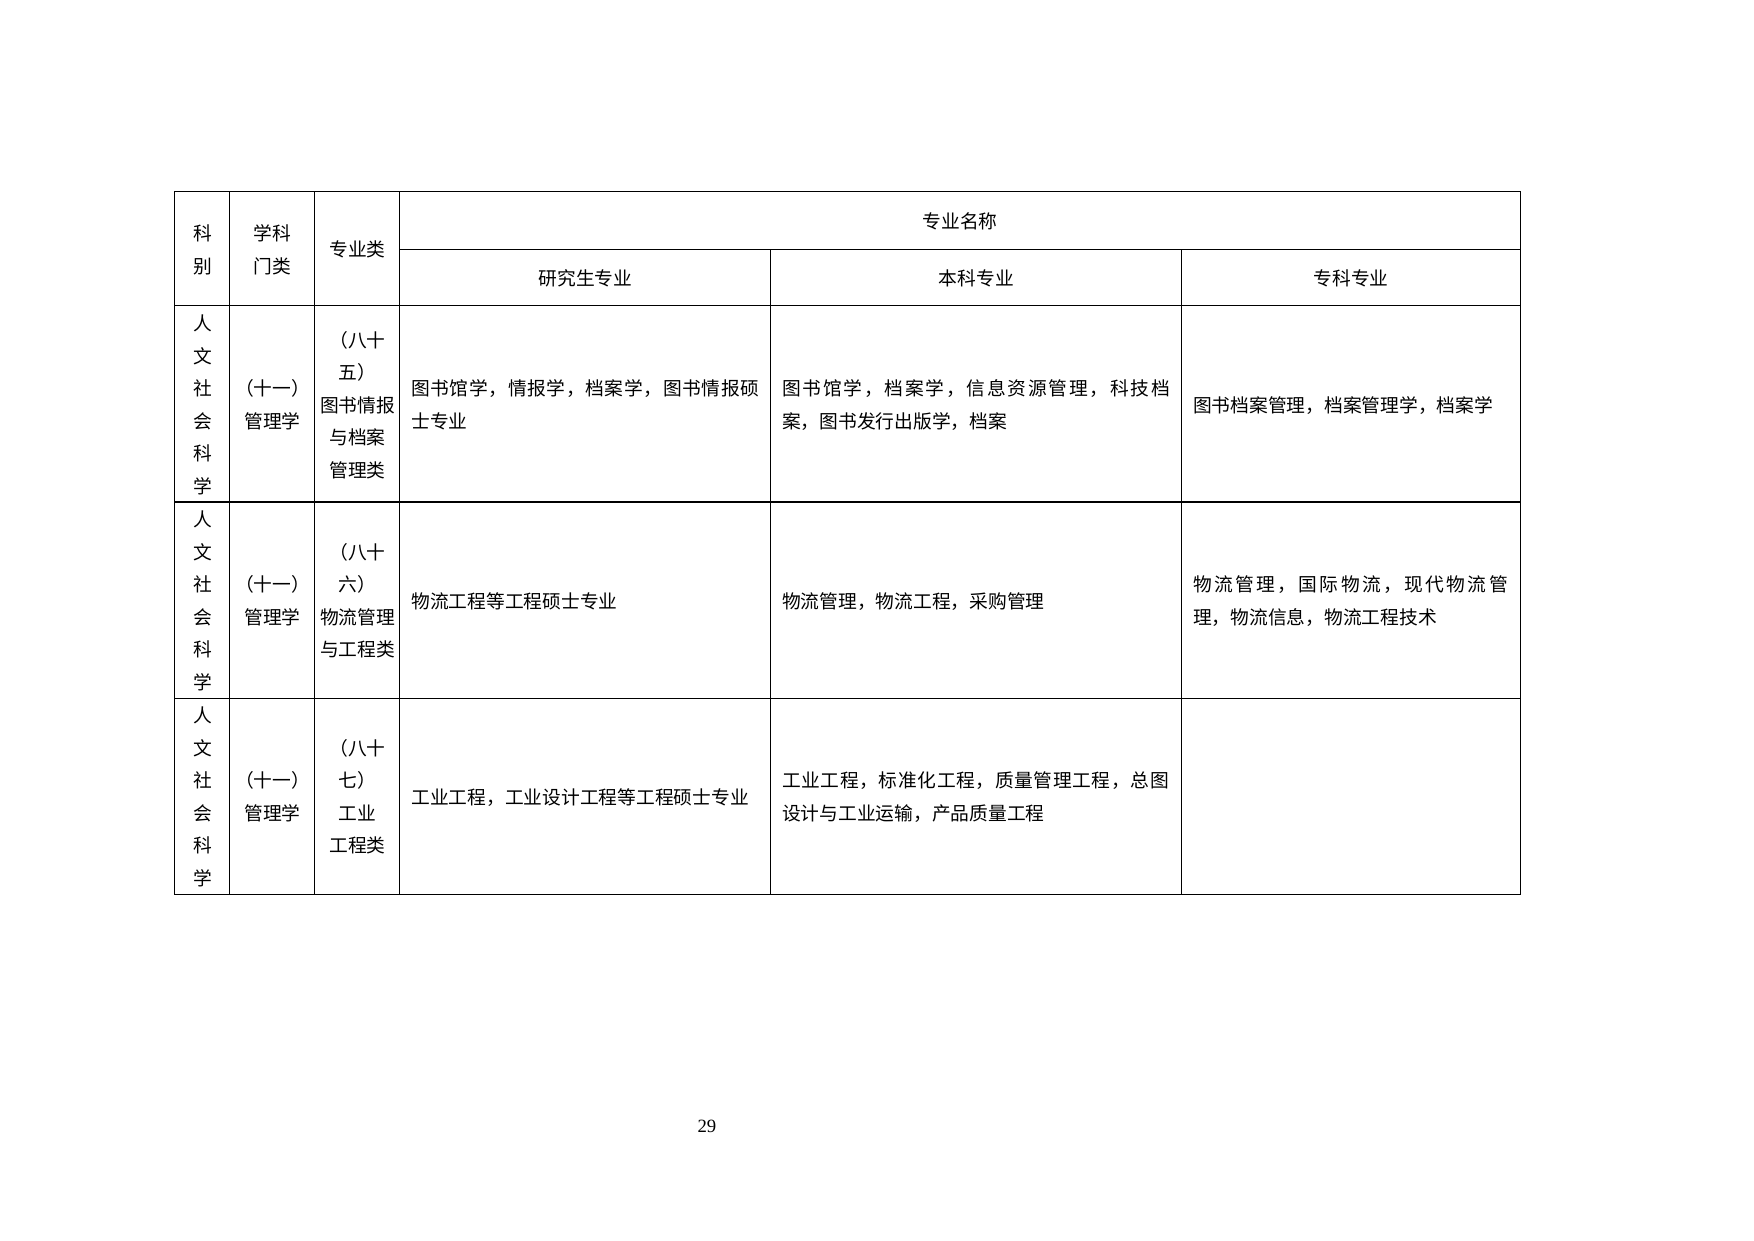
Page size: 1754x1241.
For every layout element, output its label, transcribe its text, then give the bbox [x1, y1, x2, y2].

table_cell （八十六） 物流管理 与工程类 [315, 503, 399, 697]
table_cell 工业工程，工业设计工程等工程硕士专业 [400, 699, 770, 893]
table_cell 物流工程等工程硕士专业 [400, 503, 770, 697]
table_cell 研究生专业 [400, 250, 770, 305]
table_cell 工业工程，标准化工程，质量管理工程，总图设计与工业运输，产品质量工程 [771, 699, 1181, 893]
table_cell （八十五） 图书情报 与档案 管理类 [315, 306, 399, 501]
table_header 学科 门类 [230, 192, 314, 305]
table_cell 专科专业 [1182, 250, 1520, 305]
table_cell [1182, 699, 1520, 893]
table_cell （八十七） 工业 工程类 [315, 699, 399, 893]
table_header 专业类 [315, 192, 399, 305]
table_cell 人文社会科学 [175, 699, 229, 893]
table_cell （十一） 管理学 [230, 306, 314, 501]
table_cell （十一） 管理学 [230, 699, 314, 893]
table_cell 人文社会科学 [175, 306, 229, 501]
table_cell （十一） 管理学 [230, 503, 314, 697]
table_header 专业名称 [400, 192, 1520, 249]
table_cell 物流管理，物流工程，采购管理 [771, 503, 1181, 697]
table_cell 物流管理，国际物流，现代物流管理，物流信息，物流工程技术 [1182, 503, 1520, 697]
table_cell 图书馆学，情报学，档案学，图书情报硕士专业 [400, 306, 770, 501]
table_cell 图书档案管理，档案管理学，档案学 [1182, 306, 1520, 501]
table_cell 图书馆学，档案学，信息资源管理，科技档案，图书发行出版学，档案 [771, 306, 1181, 501]
table_cell 人文社会科学 [175, 503, 229, 697]
table_cell 本科专业 [771, 250, 1181, 305]
table_header 科别 [175, 192, 229, 305]
